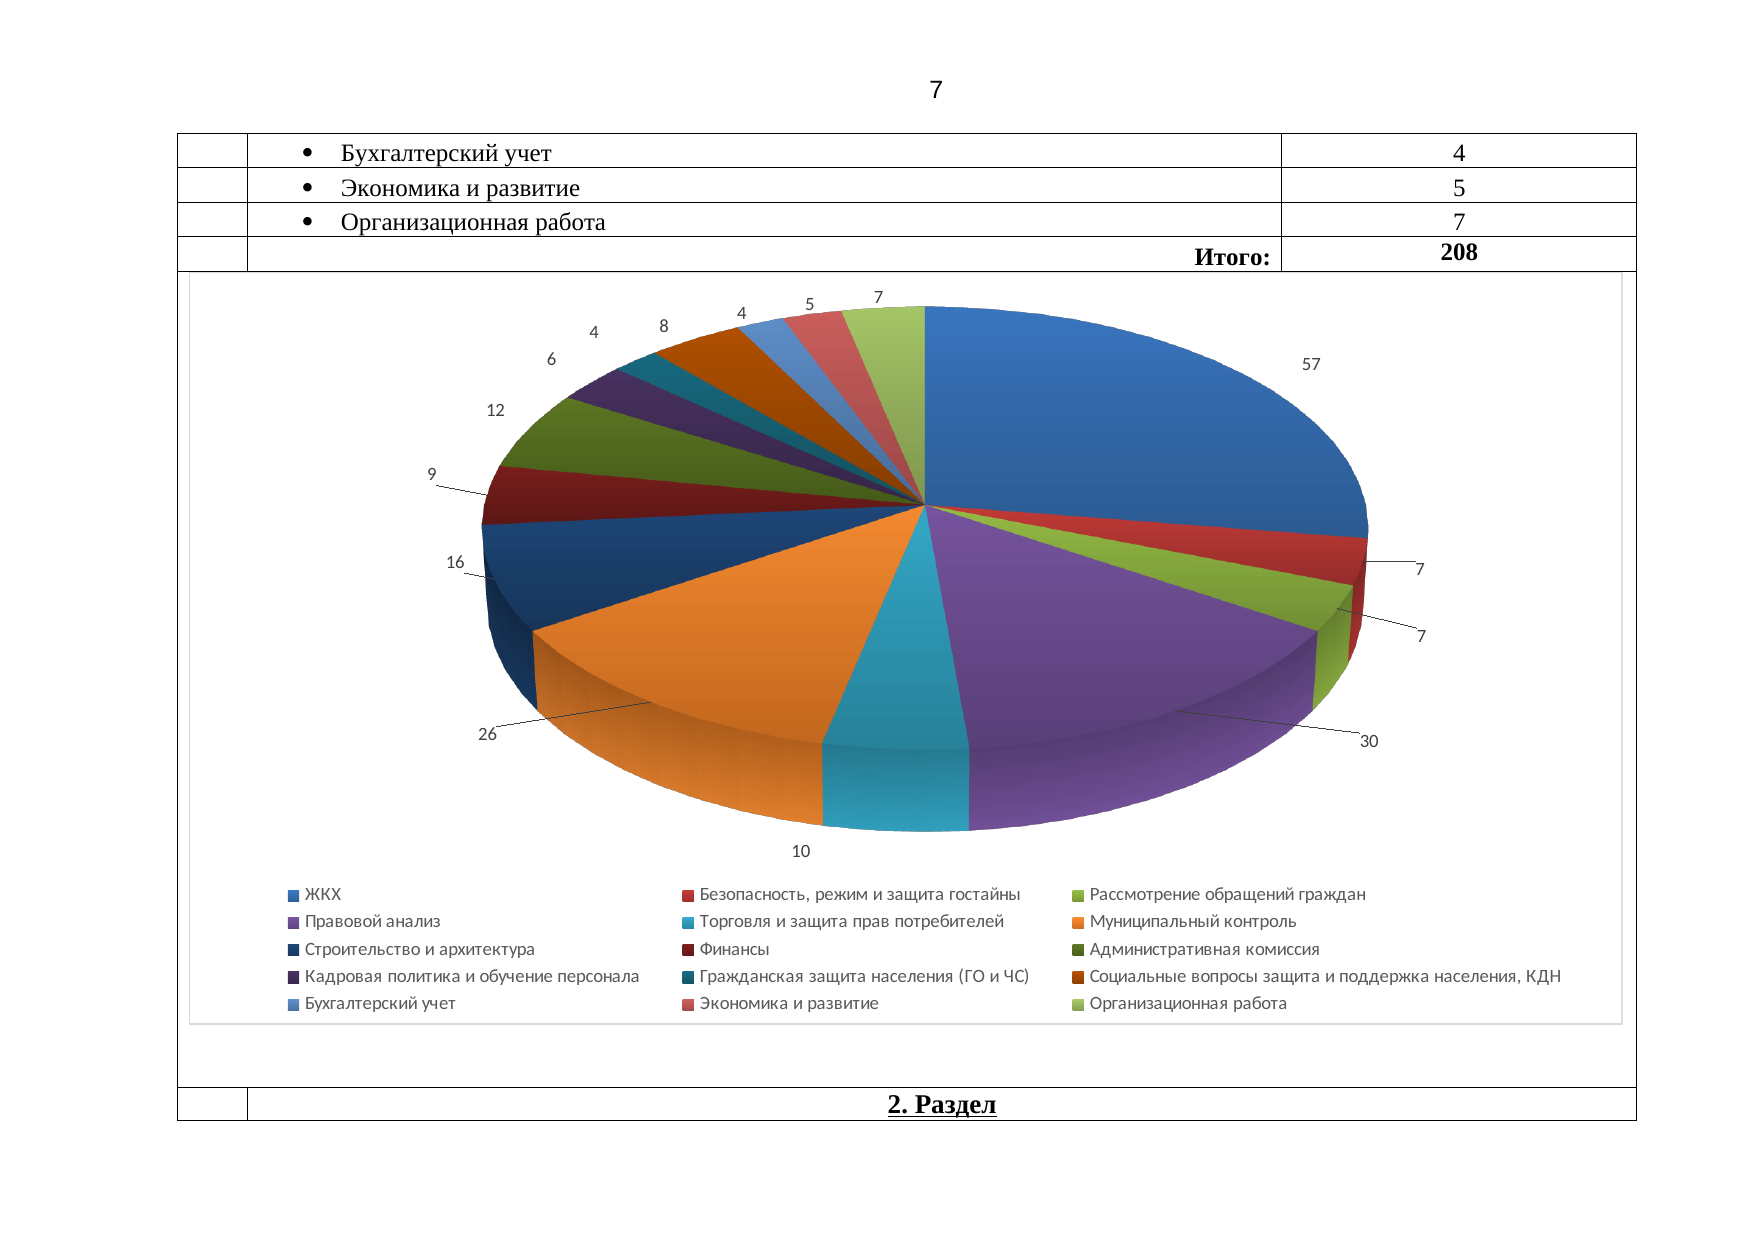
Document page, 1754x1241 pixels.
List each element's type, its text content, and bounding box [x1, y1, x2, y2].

table_cell Организационная работа [248, 203, 1281, 236]
table_cell Экономика и развитие [248, 168, 1281, 202]
table_cell [178, 237, 247, 271]
table_cell [178, 134, 247, 167]
table_cell Бухгалтерский учет [248, 134, 1281, 167]
table_cell 7 [1282, 203, 1636, 236]
table_cell 4 [1282, 134, 1636, 167]
table_cell 208 [1282, 237, 1636, 271]
table_cell [178, 168, 247, 202]
table_cell [178, 1088, 247, 1119]
table_cell [178, 203, 247, 236]
table_cell Итого: [248, 237, 1281, 271]
table_cell [178, 272, 1636, 1087]
table_cell 5 [1282, 168, 1636, 202]
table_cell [248, 1088, 1636, 1119]
